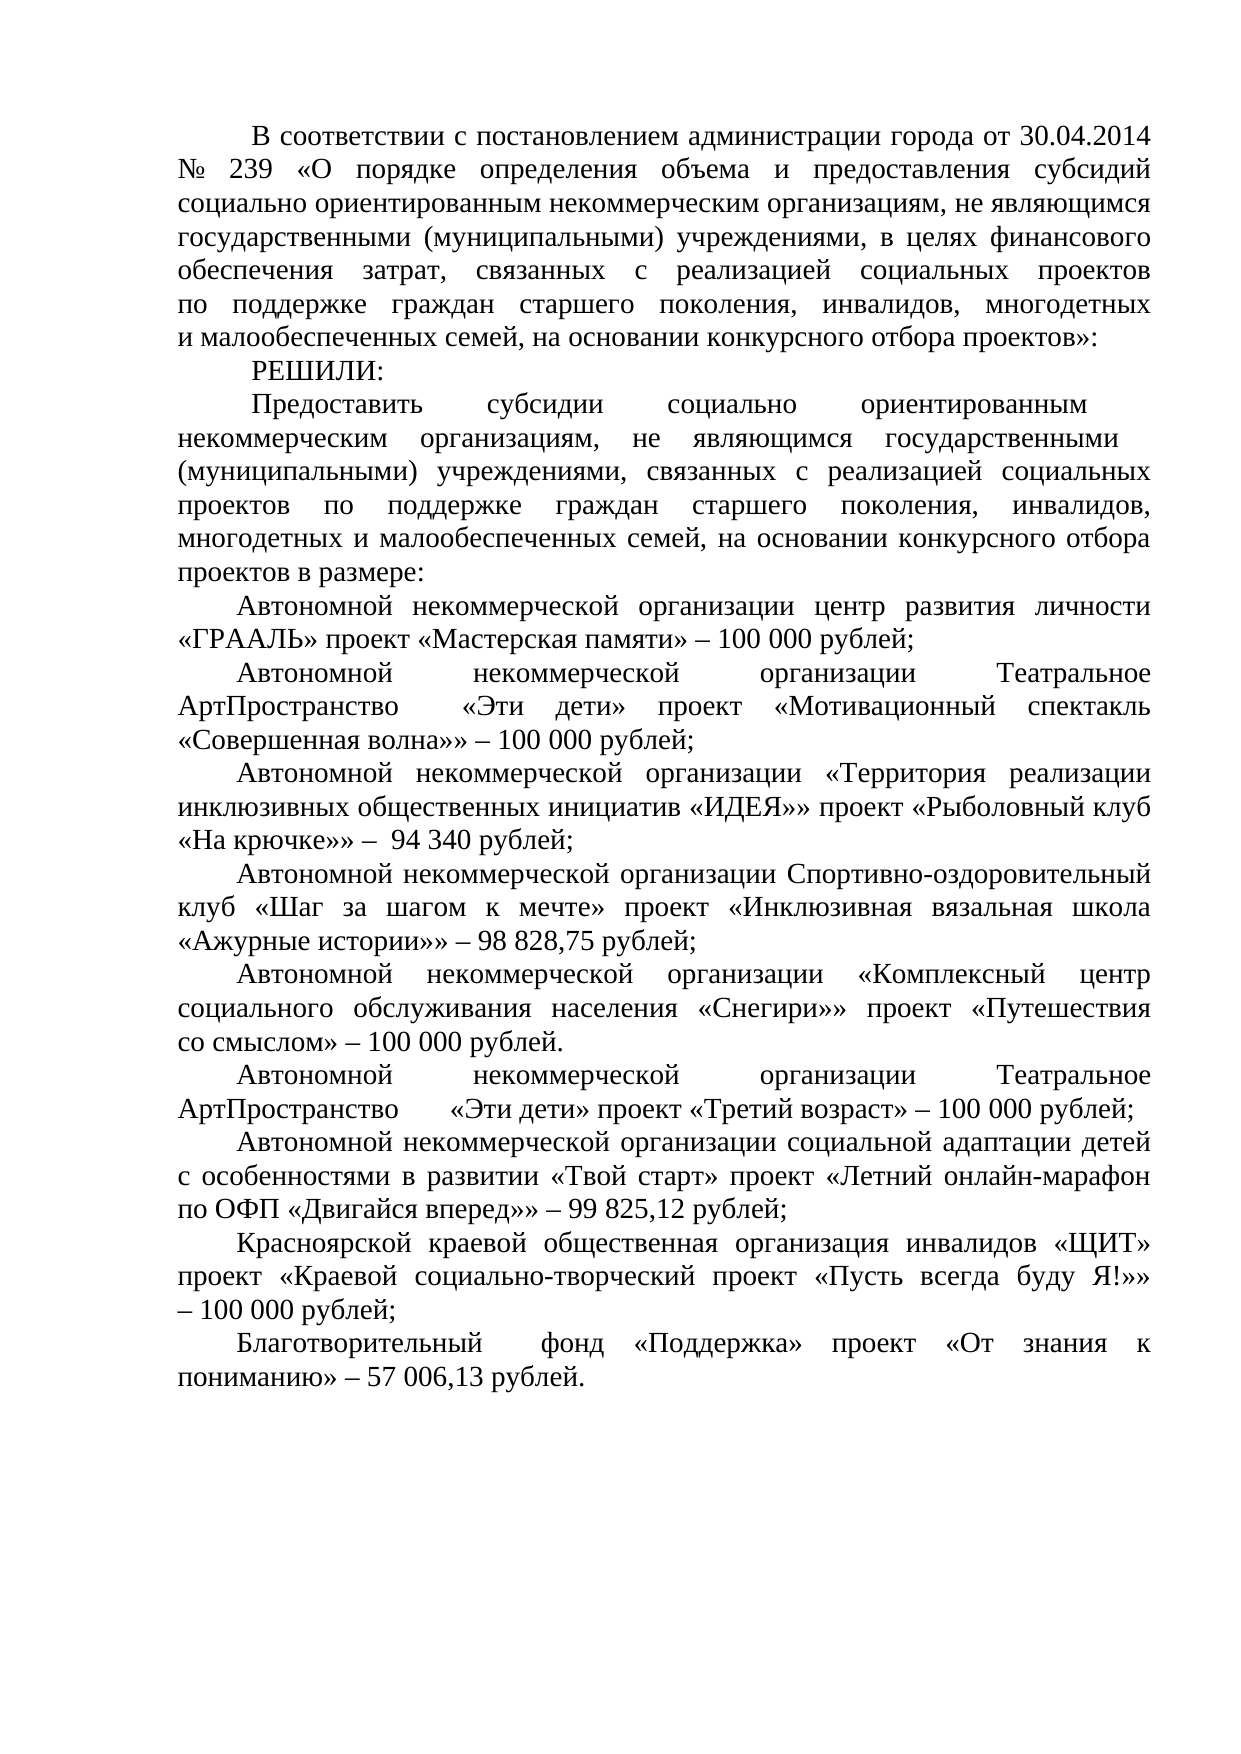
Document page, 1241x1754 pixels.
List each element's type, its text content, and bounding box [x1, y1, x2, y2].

text Предоставить субсидии социально ориентированным некоммерческим организациям, не являющимся государственными (муниципальными) учреждениями, связанных с реализацией социальных проектов по поддержке граждан старшего поколения, инвалидов, многодетных и малообеспеченных семей, на основании конкурсного отбора проектов в размере: [177, 386, 1152, 588]
text Автономной некоммерческой организации Спортивно-оздоровительный клуб «Шаг за шагом к мечте» проект «Инклюзивная вязальная школа «Ажурные истории»» – 98 828,75 рублей; [177, 856, 1152, 957]
text Автономной некоммерческой организации Театральное АртПространство «Эти дети» проект «Мотивационный спектакль «Совершенная волна»» – 100 000 рублей; [177, 655, 1152, 755]
text Красноярской краевой общественная организация инвалидов «ЩИТ» проект «Краевой социально-творческий проект «Пусть всегда буду Я!»» – 100 000 рублей; [177, 1225, 1152, 1326]
text Автономной некоммерческой организации Театральное АртПространство «Эти дети» проект «Третий возраст» – 100 000 рублей; [177, 1057, 1152, 1124]
text Автономной некоммерческой организации «Комплексный центр социального обслуживания населения «Снегири»» проект «Путешествия со смыслом» – 100 000 рублей. [177, 957, 1152, 1057]
text Автономной некоммерческой организации центр развития личности «ГРААЛЬ» проект «Мастерская памяти» – 100 000 рублей; [177, 588, 1152, 655]
text Благотворительный фонд «Поддержка» проект «От знания к пониманию» – 57 006,13 рублей. [177, 1326, 1152, 1393]
text Автономной некоммерческой организации социальной адаптации детей с особенностями в развитии «Твой старт» проект «Летний онлайн-марафон по ОФП «Двигайся вперед»» – 99 825,12 рублей; [177, 1124, 1152, 1225]
text В соответствии с постановлением администрации города от 30.04.2014 № 239 «О порядке определения объема и предоставления субсидий социально ориентированным некоммерческим организациям, не являющимся государственными (муниципальными) учреждениями, в целях финансового обеспечения затрат, связанных с реализацией социальных проектов по поддержке граждан старшего поколения, инвалидов, многодетных и малообеспеченных семей, на основании конкурсного отбора проектов»: [177, 118, 1152, 353]
text РЕШИЛИ: [177, 353, 1152, 386]
text Автономной некоммерческой организации «Территория реализации инклюзивных общественных инициатив «ИДЕЯ»» проект «Рыболовный клуб «На крючке»» – 94 340 рублей; [177, 755, 1152, 856]
